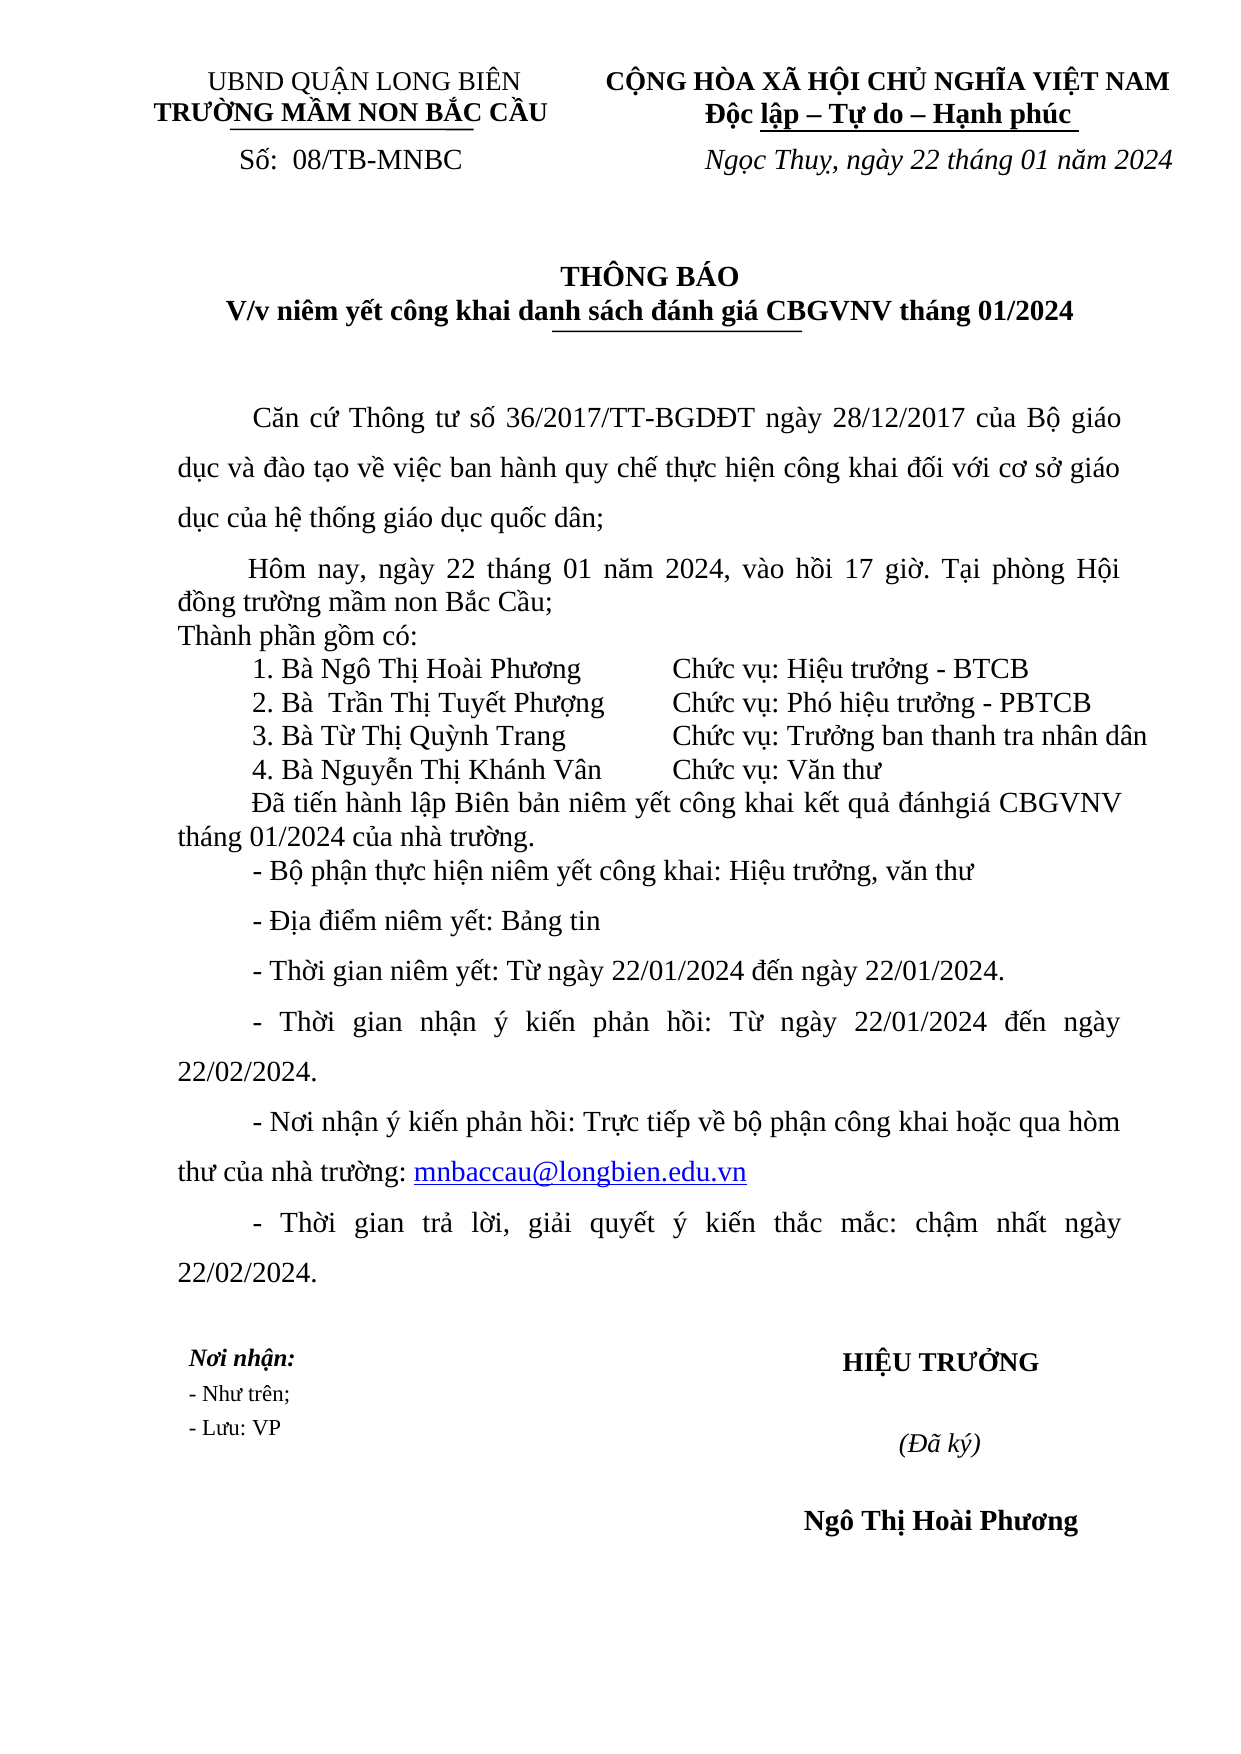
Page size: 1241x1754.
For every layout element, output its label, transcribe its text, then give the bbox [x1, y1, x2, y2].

text V/v niêm yết công khai danh sách đánh giá CBGVNV tháng 01/2024 [177, 293, 1122, 327]
table_header HIỆU TRƯỞNG (Đã ký) Ngô Thị Hoài Phương [719, 1306, 1163, 1546]
text - Nơi nhận ý kiến phản hồi: Trực tiếp về bộ phận công khai hoặc qua hòm thư của nhà trường: mnbaccau@longbien.edu.vn [177, 1104, 1122, 1188]
table_cell Số: 08/TB-MNBC [113, 130, 589, 192]
text Căn cứ Thông tư số 36/2017/TT-BGDĐT ngày 28/12/2017 của Bộ giáo dục và đào tạo về việc ban hành quy chế thực hiện công khai đối với cơ sở giáo dục của hệ thống giáo dục quốc dân; [177, 400, 1122, 534]
table_header UBND QUẬN LONG BIÊN [113, 65, 589, 96]
table_cell Độc lập – Tự do – Hạnh phúc [589, 96, 1187, 130]
table_cell TRƯỜNG MẦM NON BẮC CẦU [113, 96, 589, 130]
text - Bộ phận thực hiện niêm yết công khai: Hiệu trưởng, văn thư [177, 853, 1122, 886]
text - Thời gian nhận ý kiến phản hồi: Từ ngày 22/01/2024 đến ngày 22/02/2024. [177, 1004, 1122, 1087]
table_header [203, 651, 1240, 786]
text - Thời gian niêm yết: Từ ngày 22/01/2024 đến ngày 22/01/2024. [177, 953, 1122, 987]
text - Thời gian trả lời, giải quyết ý kiến thắc mắc: chậm nhất ngày 22/02/2024. [177, 1205, 1122, 1289]
table_cell Ngọc Thuỵ, ngày 22 tháng 01 năm 2024 [589, 130, 1187, 192]
text Thành phần gồm có: [177, 618, 1122, 651]
text THÔNG BÁO [177, 259, 1122, 293]
text Đã tiến hành lập Biên bản niêm yết công khai kết quả đánhgiá CBGVNV tháng 01/2024 của nhà trường. [177, 786, 1122, 853]
table_header Nơi nhận: - Như trên; - Lưu: VP [177, 1306, 719, 1546]
table_header CỘNG HÒA XÃ HỘI CHỦ NGHĨA VIỆT NAM [589, 65, 1187, 96]
text - Địa điểm niêm yết: Bảng tin [177, 903, 1122, 937]
text Hôm nay, ngày 22 tháng 01 năm 2024, vào hồi 17 giờ. Tại phòng Hội đồng trường mầm non Bắc Cầu; [177, 551, 1122, 618]
